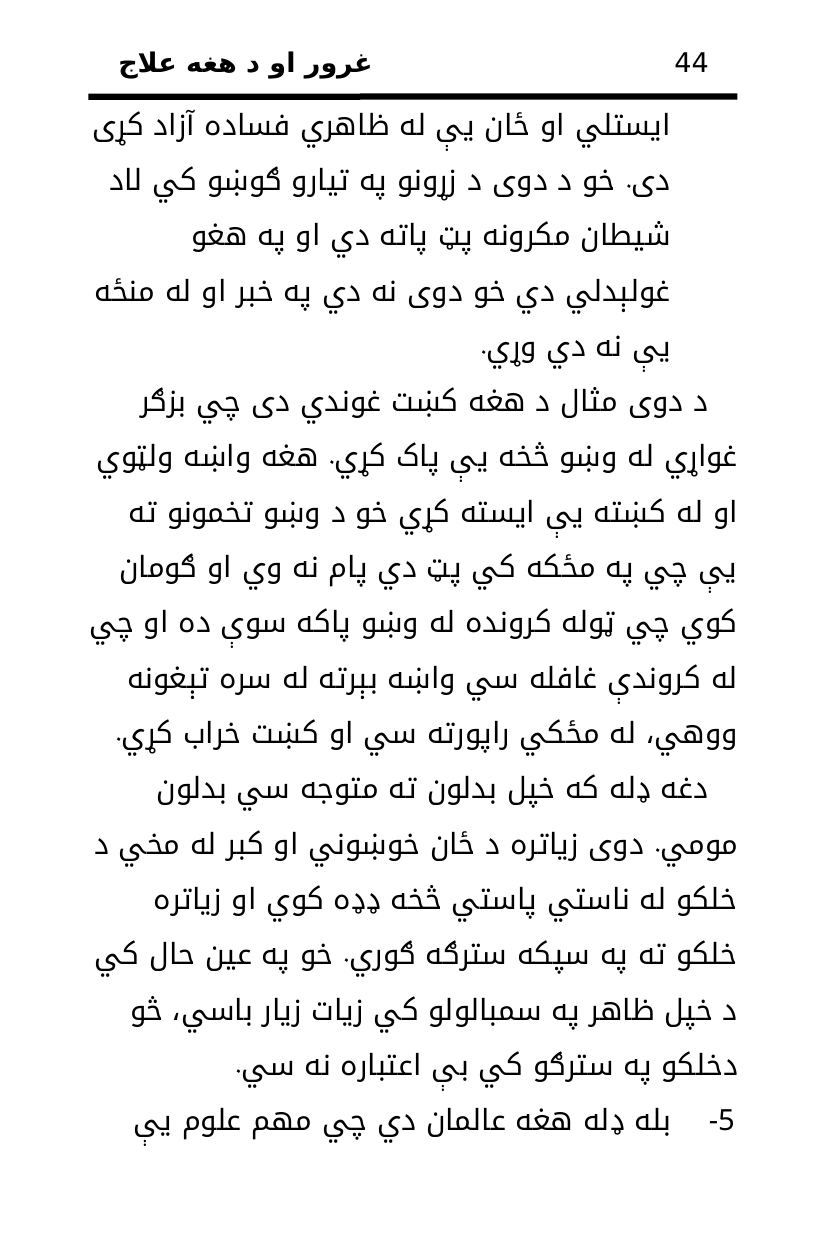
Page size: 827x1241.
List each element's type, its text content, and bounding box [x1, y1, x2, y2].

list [89, 1093, 708, 1148]
text دغه ډله که خپل بدلون ته متوجه سي بدلون مومي. دوى زياتره د ځان خوښوني او کبر له مخي د خلکو له ناستي پاستي څخه ډډه کوي او زياتره خلکو ته په سپکه سترګه ګوري. خو په عين حال کي د خپل ظاهر په سمبالولو کي زيات زيار باسي، څو دخلکو په سترګو کي بې اعتباره نه سي. [89, 761, 738, 1093]
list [89, 98, 708, 374]
text د دوى مثال د هغه کښت غوندي دى چي بزګر غواړي له وښو څخه يې پاک کړي. هغه واښه ولټوي او له کښته يې ايسته کړي خو د وښو تخمونو ته يې چي په مځکه کي پټ دي پام نه وي او ګومان کوي چي ټوله کرونده له وښو پاکه سوې ده او چي له کروندې غافله سي واښه بېرته له سره تېغونه ووهي، له مځکي راپورته سي او کښت خراب کړي. [89, 374, 738, 761]
